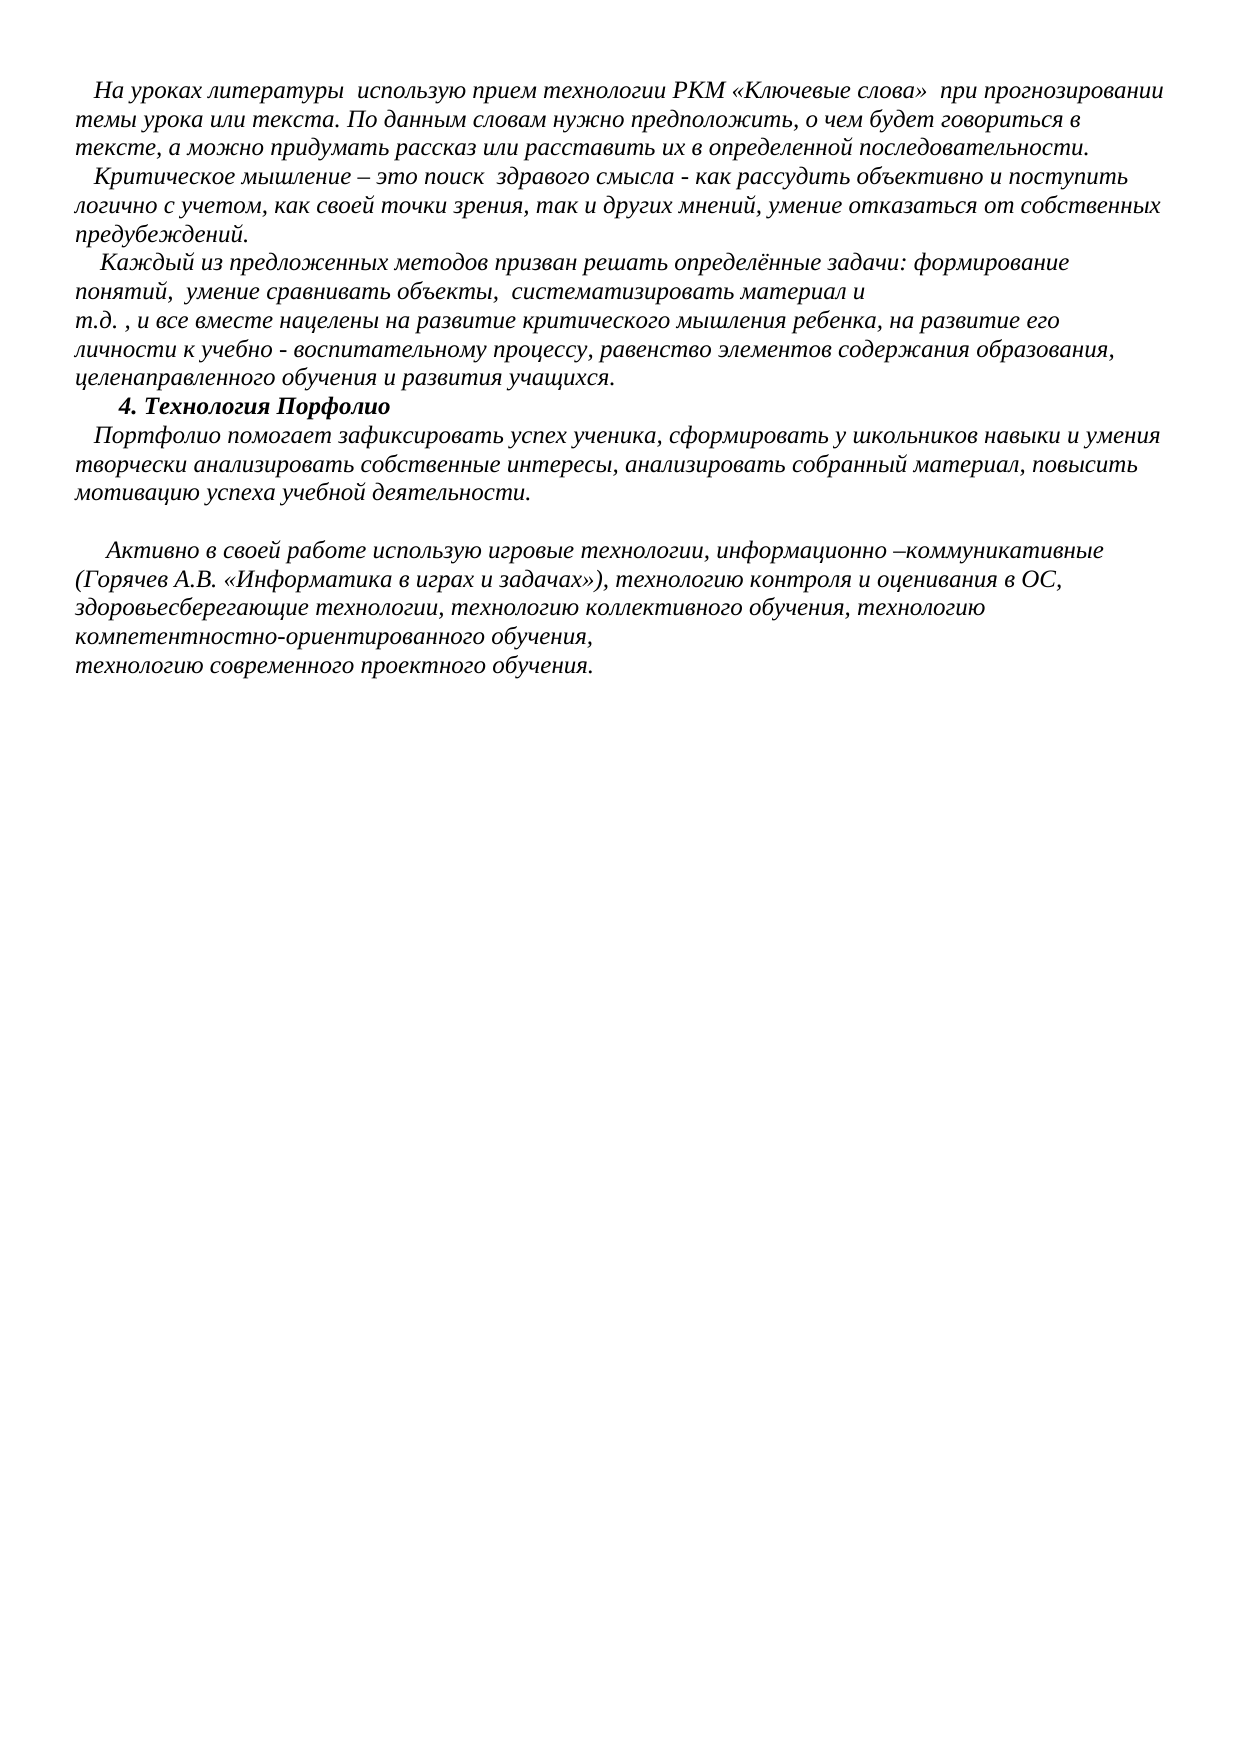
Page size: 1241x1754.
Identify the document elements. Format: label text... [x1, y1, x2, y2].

text Каждый из предложенных методов призван решать определённые задачи: формирование понятий, умение сравнивать объекты, систематизировать материал и [75, 247, 1165, 305]
text 4. Технология Порфолио [75, 391, 1165, 420]
text Активно в своей работе использую игровые технологии, информационно –коммуникативные (Горячев А.В. «Информатика в играх и задачах»), технологию контроля и оценивания в ОС, здоровьесберегающие технологии, технологию коллективного обучения, технологию компетентностно-ориентированного обучения, [75, 535, 1165, 650]
text На уроках литературы использую прием технологии РКМ «Ключевые слова» при прогнозировании темы урока или текста. По данным словам нужно предположить, о чем будет говориться в тексте, а можно придумать рассказ или расставить их в определенной последовательности. [75, 75, 1165, 161]
text т.д. , и все вместе нацелены на развитие критического мышления ребенка, на развитие его личности к учебно - воспитательному процессу, равенство элементов содержания образования, целенаправленного обучения и развития учащихся. [75, 305, 1165, 391]
text Критическое мышление – это поиск здравого смысла - как рассудить объективно и поступить логично с учетом, как своей точки зрения, так и других мнений, умение отказаться от собственных предубеждений. [75, 161, 1165, 247]
text Портфолио помогает зафиксировать успех ученика, сформировать у школьников навыки и умения творчески анализировать собственные интересы, анализировать собранный материал, повысить мотивацию успеха учебной деятельности. [75, 420, 1165, 506]
text технологию современного проектного обучения. [75, 650, 1165, 679]
